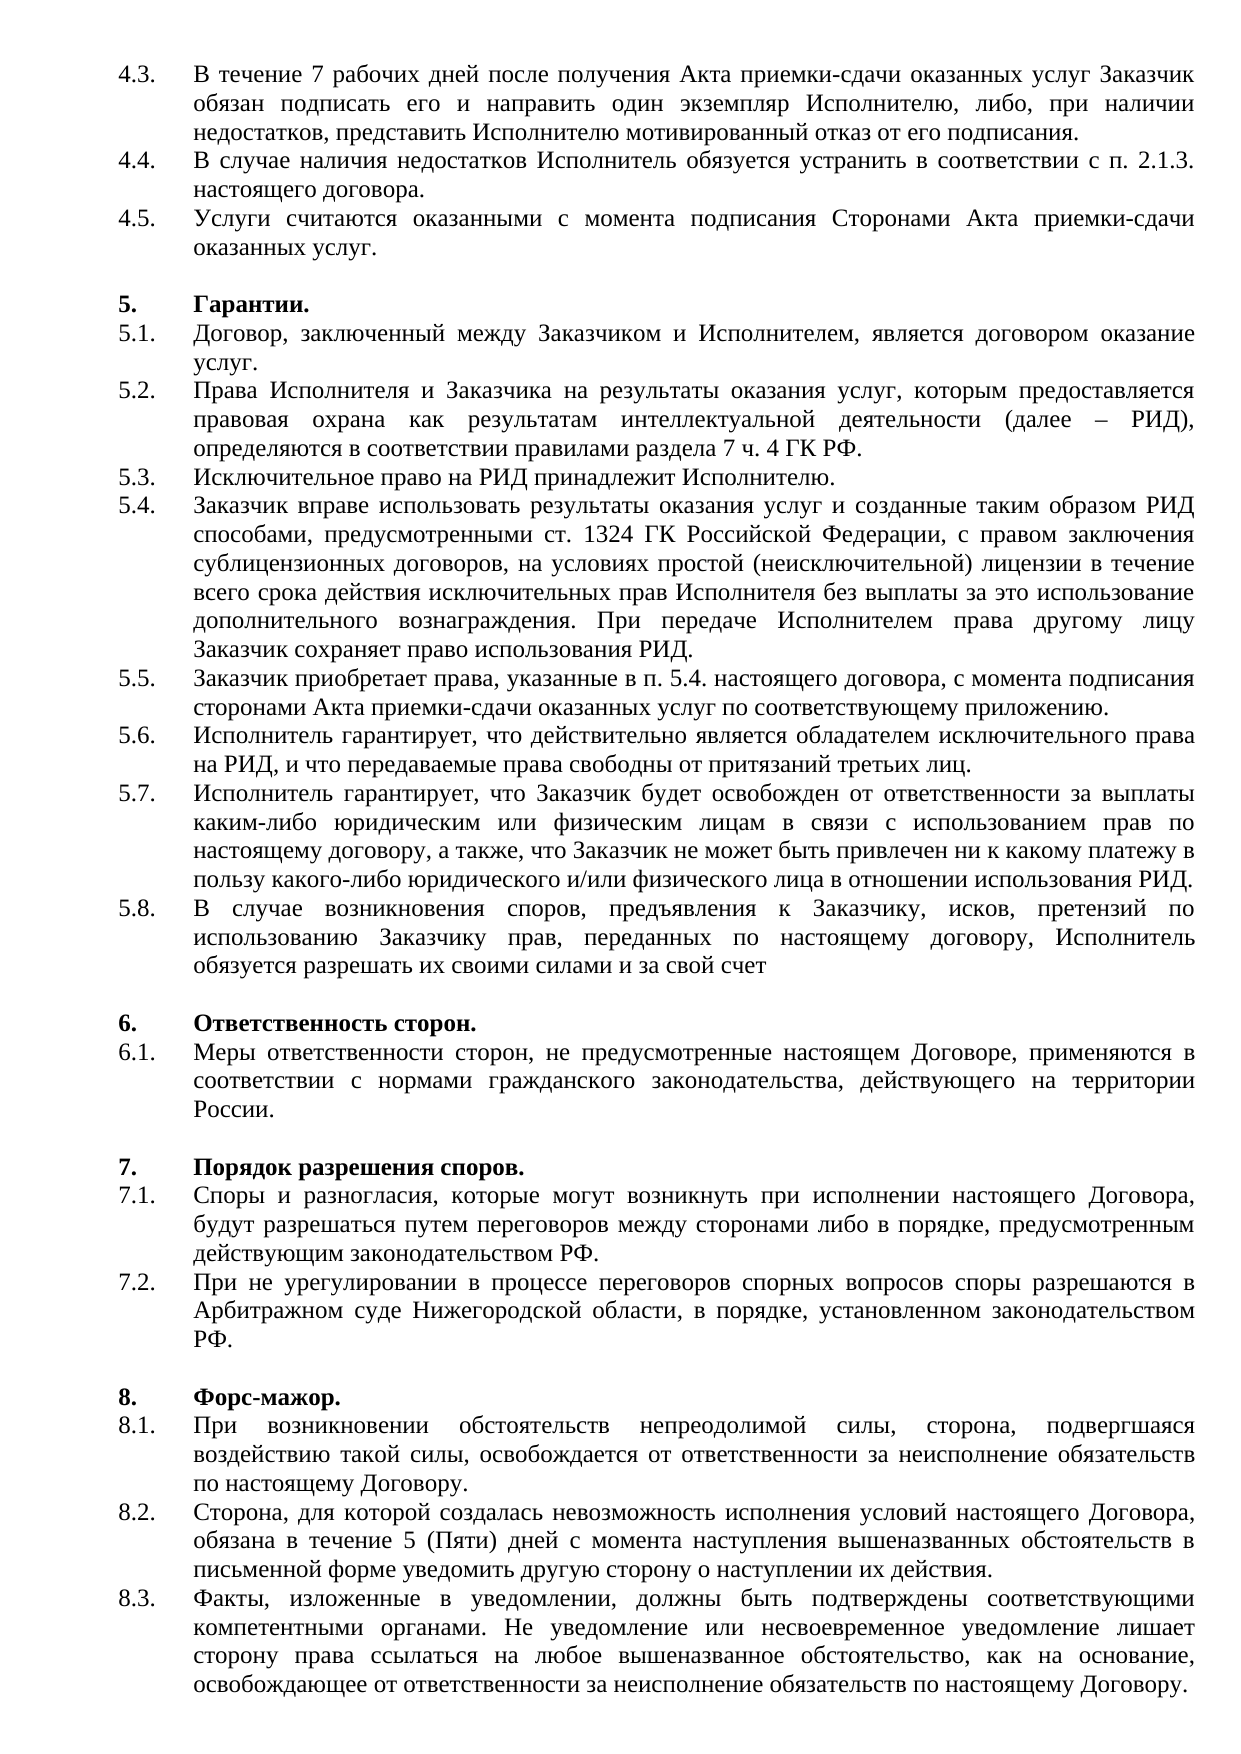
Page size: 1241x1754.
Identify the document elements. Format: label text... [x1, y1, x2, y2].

list В случае возникновения споров, предъявления к Заказчику, исков, претензий по использованию Заказчику прав, переданных по настоящему договору, Исполнитель обязуется разрешать их своими силами и за свой счет [118, 893, 1196, 979]
list Факты, изложенные в уведомлении, должны быть подтверждены соответствующими компетентными органами. Не уведомление или несвоевременное уведомление лишает сторону права ссылаться на любое вышеназванное обстоятельство, как на основание, освобождающее от ответственности за неисполнение обязательств по настоящему Договору. [118, 1583, 1196, 1698]
list В случае наличия недостатков Исполнитель обязуется устранить в соответствии с п. 2.1.3. настоящего договора. [118, 145, 1196, 203]
list Договор, заключенный между Заказчиком и Исполнителем, является договором оказание услуг. [118, 318, 1196, 375]
list Услуги считаются оказанными с момента подписания Сторонами Акта приемки-сдачи оказанных услуг. [118, 203, 1196, 260]
list Порядок разрешения споров. [118, 1152, 1196, 1180]
list Исключительное право на РИД принадлежит Исполнителю. [118, 462, 1196, 490]
list При не урегулировании в процессе переговоров спорных вопросов споры разрешаются в Арбитражном суде Нижегородской области, в порядке, установленном законодательством РФ. [118, 1267, 1196, 1353]
list Заказчик приобретает права, указанные в п. 5.4. настоящего договора, с момента подписания сторонами Акта приемки-сдачи оказанных услуг по соответствующему приложению. [118, 663, 1196, 720]
list Сторона, для которой создалась невозможность исполнения условий настоящего Договора, обязана в течение 5 (Пяти) дней с момента наступления вышеназванных обстоятельств в письменной форме уведомить другую сторону о наступлении их действия. [118, 1497, 1196, 1583]
list При возникновении обстоятельств непреодолимой силы, сторона, подвергшаяся воздействию такой силы, освобождается от ответственности за неисполнение обязательств по настоящему Договору. [118, 1410, 1196, 1497]
list Исполнитель гарантирует, что Заказчик будет освобожден от ответственности за выплаты каким-либо юридическим или физическим лицам в связи с использованием прав по настоящему договору, а также, что Заказчик не может быть привлечен ни к какому платежу в пользу какого-либо юридического и/или физического лица в отношении использования РИД. [118, 778, 1196, 893]
list Ответственность сторон. [118, 1008, 1196, 1037]
list Меры ответственности сторон, не предусмотренные настоящем Договоре, применяются в соответствии с нормами гражданского законодательства, действующего на территории России. [118, 1037, 1196, 1123]
list Гарантии. [118, 289, 1196, 318]
list Заказчик вправе использовать результаты оказания услуг и созданные таким образом РИД способами, предусмотренными ст. 1324 ГК Российской Федерации, с правом заключения сублицензионных договоров, на условиях простой (неисключительной) лицензии в течение всего срока действия исключительных прав Исполнителя без выплаты за это использование дополнительного вознаграждения. При передаче Исполнителем права другому лицу Заказчик сохраняет право использования РИД. [118, 490, 1196, 663]
list Форс-мажор. [118, 1382, 1196, 1410]
list Споры и разногласия, которые могут возникнуть при исполнении настоящего Договора, будут разрешаться путем переговоров между сторонами либо в порядке, предусмотренным действующим законодательством РФ. [118, 1180, 1196, 1267]
list Права Исполнителя и Заказчика на результаты оказания услуг, которым предоставляется правовая охрана как результатам интеллектуальной деятельности (далее – РИД), определяются в соответствии правилами раздела 7 ч. 4 ГК РФ. [118, 375, 1196, 462]
list В течение 7 рабочих дней после получения Акта приемки-сдачи оказанных услуг Заказчик обязан подписать его и направить один экземпляр Исполнителю, либо, при наличии недостатков, представить Исполнителю мотивированный отказ от его подписания. [118, 59, 1196, 145]
list Исполнитель гарантирует, что действительно является обладателем исключительного права на РИД, и что передаваемые права свободны от притязаний третьих лиц. [118, 720, 1196, 778]
